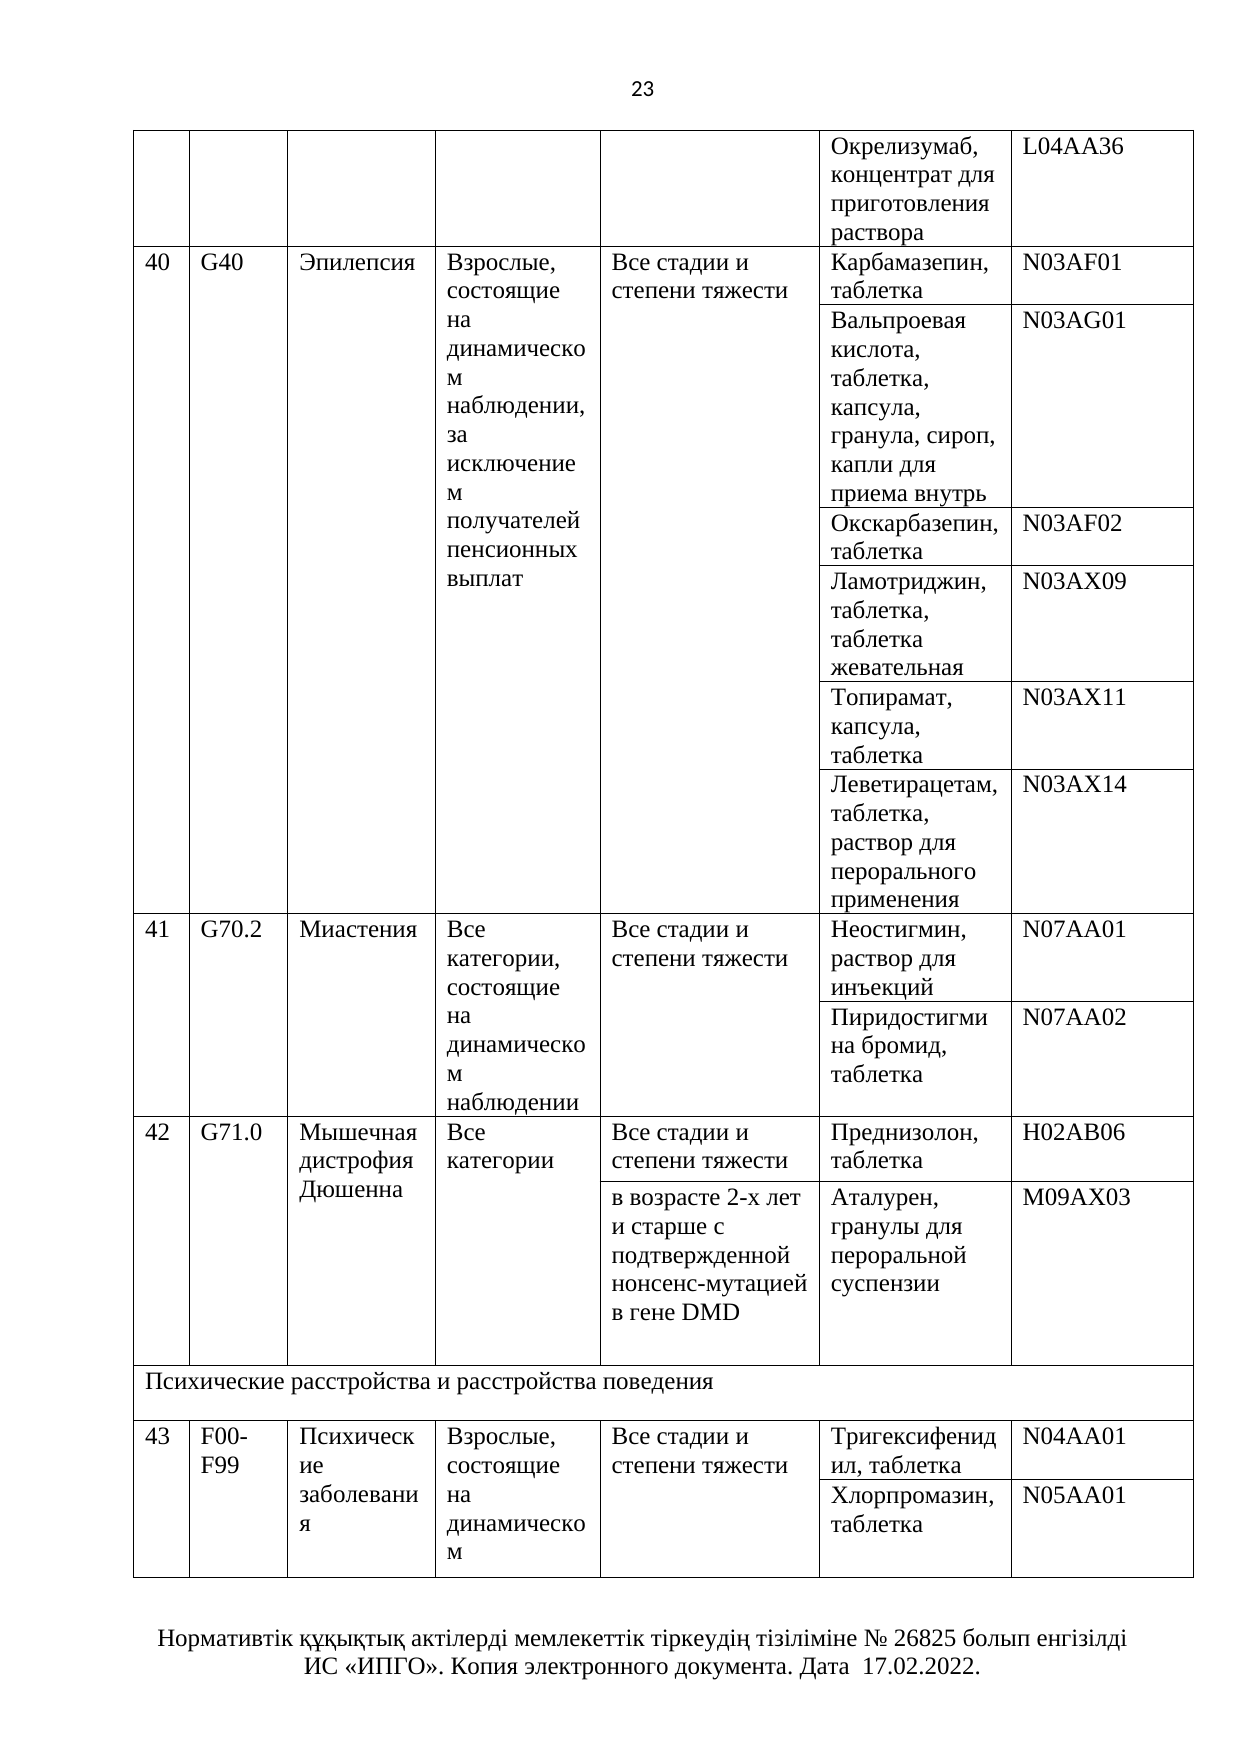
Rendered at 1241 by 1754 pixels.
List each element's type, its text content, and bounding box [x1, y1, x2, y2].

table_cell L04AA36 [1012, 131, 1193, 246]
table_cell G40 [190, 247, 287, 913]
table_cell Эпилепсия [288, 247, 435, 913]
table_cell Аталурен, гранулы для пероральной суспензии [820, 1182, 1011, 1365]
table_cell Пиридостигмина бромид, таблетка [820, 1002, 1011, 1116]
table_cell 41 [134, 914, 189, 1116]
table_cell Ламотриджин, таблетка, таблетка жевательная [820, 566, 1011, 681]
table_cell Психические расстройства и расстройства поведения [134, 1366, 1193, 1420]
table_cell Психические заболевания [288, 1421, 435, 1577]
table_cell N04AA01 [1012, 1421, 1193, 1479]
table_cell 40 [134, 247, 189, 913]
table_cell Преднизолон, таблетка [820, 1117, 1011, 1181]
table_cell N07AA01 [1012, 914, 1193, 1001]
table_cell N03AF02 [1012, 508, 1193, 565]
table_cell Хлорпромазин, таблетка [820, 1480, 1011, 1577]
table_cell Карбамазепин, таблетка [820, 247, 1011, 304]
table_cell Миастения [288, 914, 435, 1116]
table_cell Тригексифенидил, таблетка [820, 1421, 1011, 1479]
table_cell Все стадии и степени тяжести [601, 247, 819, 913]
table_cell N03AX09 [1012, 566, 1193, 681]
table_cell N03AX14 [1012, 770, 1193, 913]
table_cell Неостигмин, раствор для инъекций [820, 914, 1011, 1001]
table_cell в возрасте 2-х лет и старше с подтвержденной нонсенс-мутацией в гене DMD [601, 1182, 819, 1365]
table_cell Окскарбазепин, таблетка [820, 508, 1011, 565]
table_cell G71.0 [190, 1117, 287, 1365]
table_cell G70.2 [190, 914, 287, 1116]
table_cell F00-F99 [190, 1421, 287, 1577]
table_cell N03AF01 [1012, 247, 1193, 304]
table_cell M09AX03 [1012, 1182, 1193, 1365]
table_cell Взрослые, состоящие на динамическом наблюдении, за исключением получателей пенсионных выплат [436, 247, 600, 913]
table_cell Топирамат, капсула, таблетка [820, 682, 1011, 768]
table_cell Леветирацетам, таблетка, раствор для перорального применения [820, 770, 1011, 913]
table_cell 43 [134, 1421, 189, 1577]
table_cell N05AA01 [1012, 1480, 1193, 1577]
table_cell Все стадии и степени тяжести [601, 1117, 819, 1181]
table_cell N07AA02 [1012, 1002, 1193, 1116]
table_cell Взрослые, состоящие на динамическом наблюдении, за исключением получателей пенсионных выплат [436, 1421, 600, 1577]
table_cell Окрелизумаб, концентрат для приготовления раствора [820, 131, 1011, 246]
table_cell Все стадии и степени тяжести [601, 1421, 819, 1577]
table_cell N03AX11 [1012, 682, 1193, 768]
table_cell Вальпроевая кислота, таблетка, капсула, гранула, сироп, капли для приема внутрь [820, 305, 1011, 507]
table_cell 42 [134, 1117, 189, 1365]
table_cell Все категории, состоящие на динамическом наблюдении [436, 914, 600, 1116]
table_cell Все стадии и степени тяжести [601, 914, 819, 1116]
table_cell H02AB06 [1012, 1117, 1193, 1181]
table_cell Все категории [436, 1117, 600, 1365]
table_cell N03AG01 [1012, 305, 1193, 507]
table_cell Мышечная дистрофия Дюшенна [288, 1117, 435, 1365]
